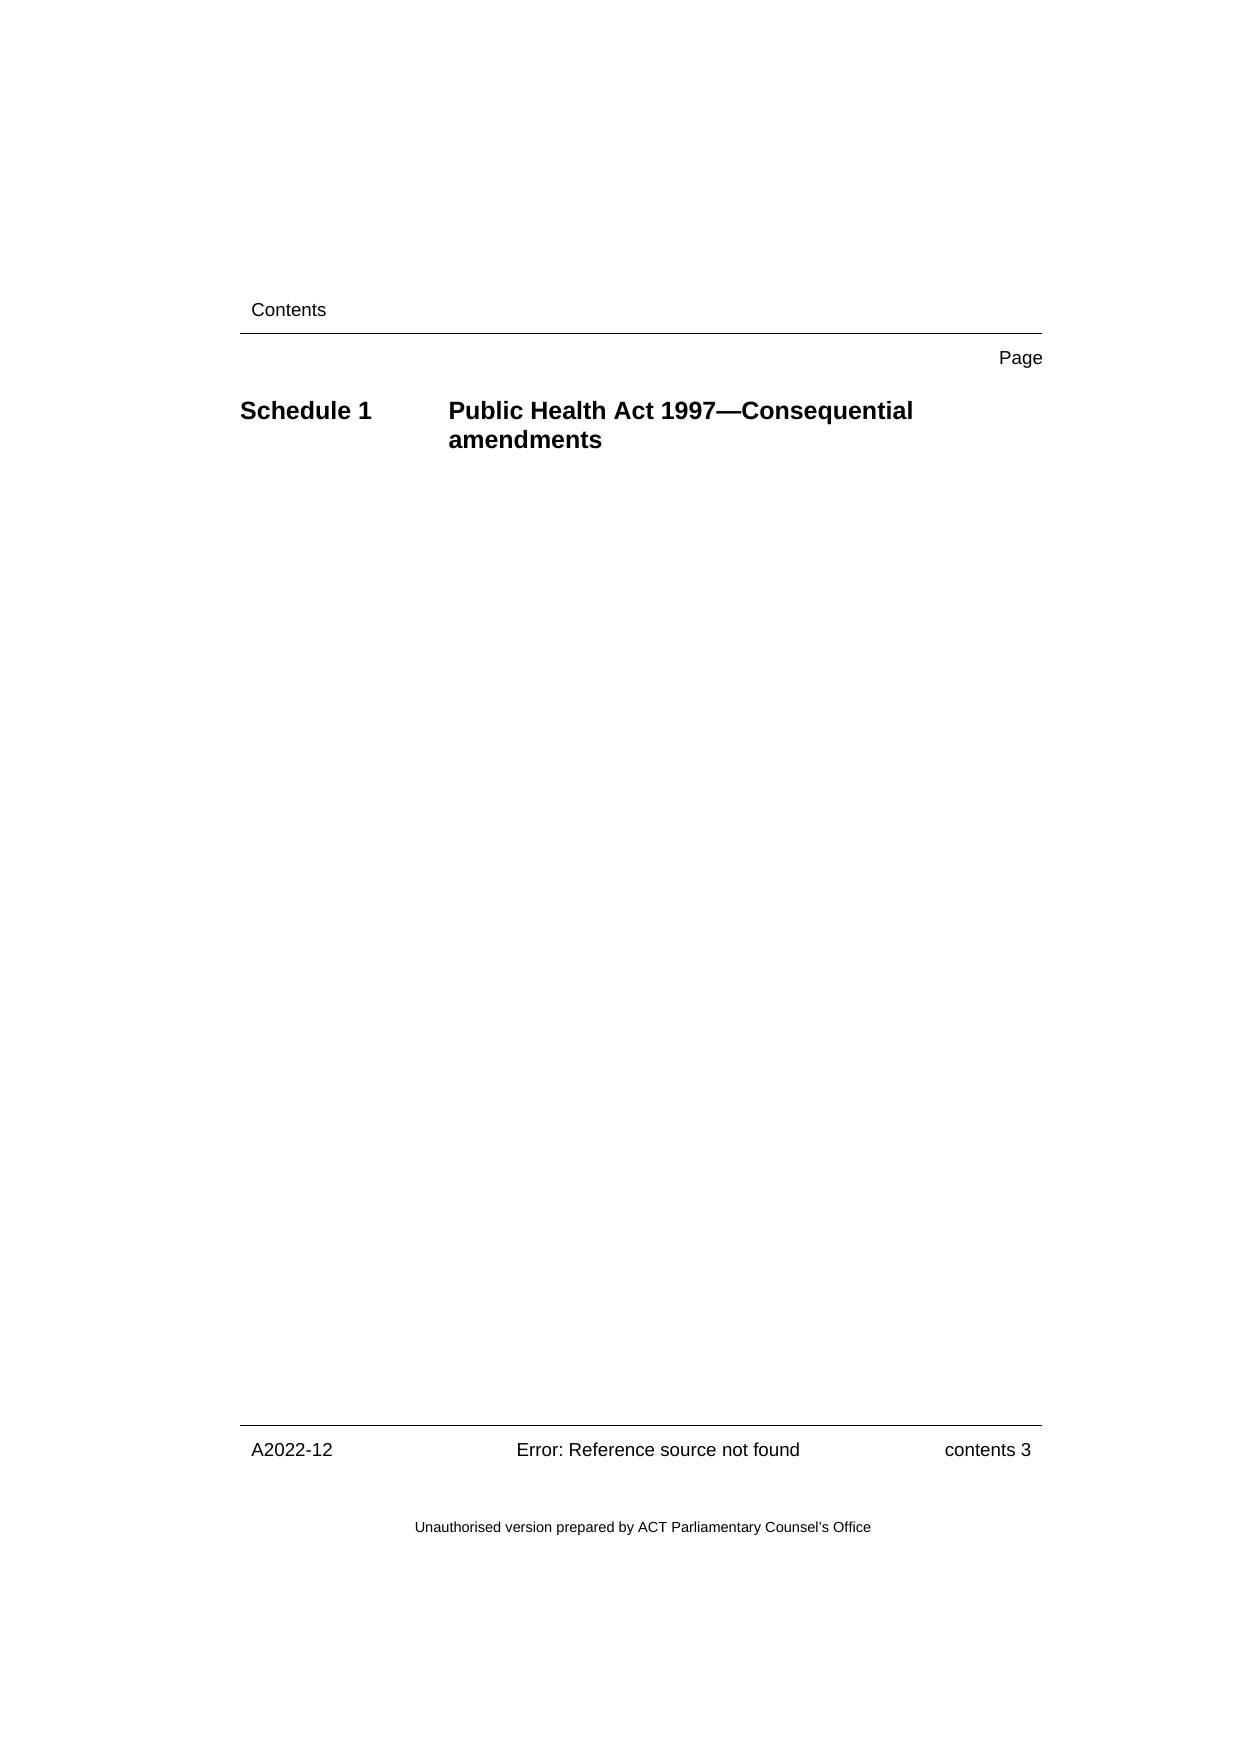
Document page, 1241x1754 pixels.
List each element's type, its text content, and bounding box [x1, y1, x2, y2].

text Schedule 1 Public Health Act 1997—Consequential amendments 42 [240, 396, 996, 453]
